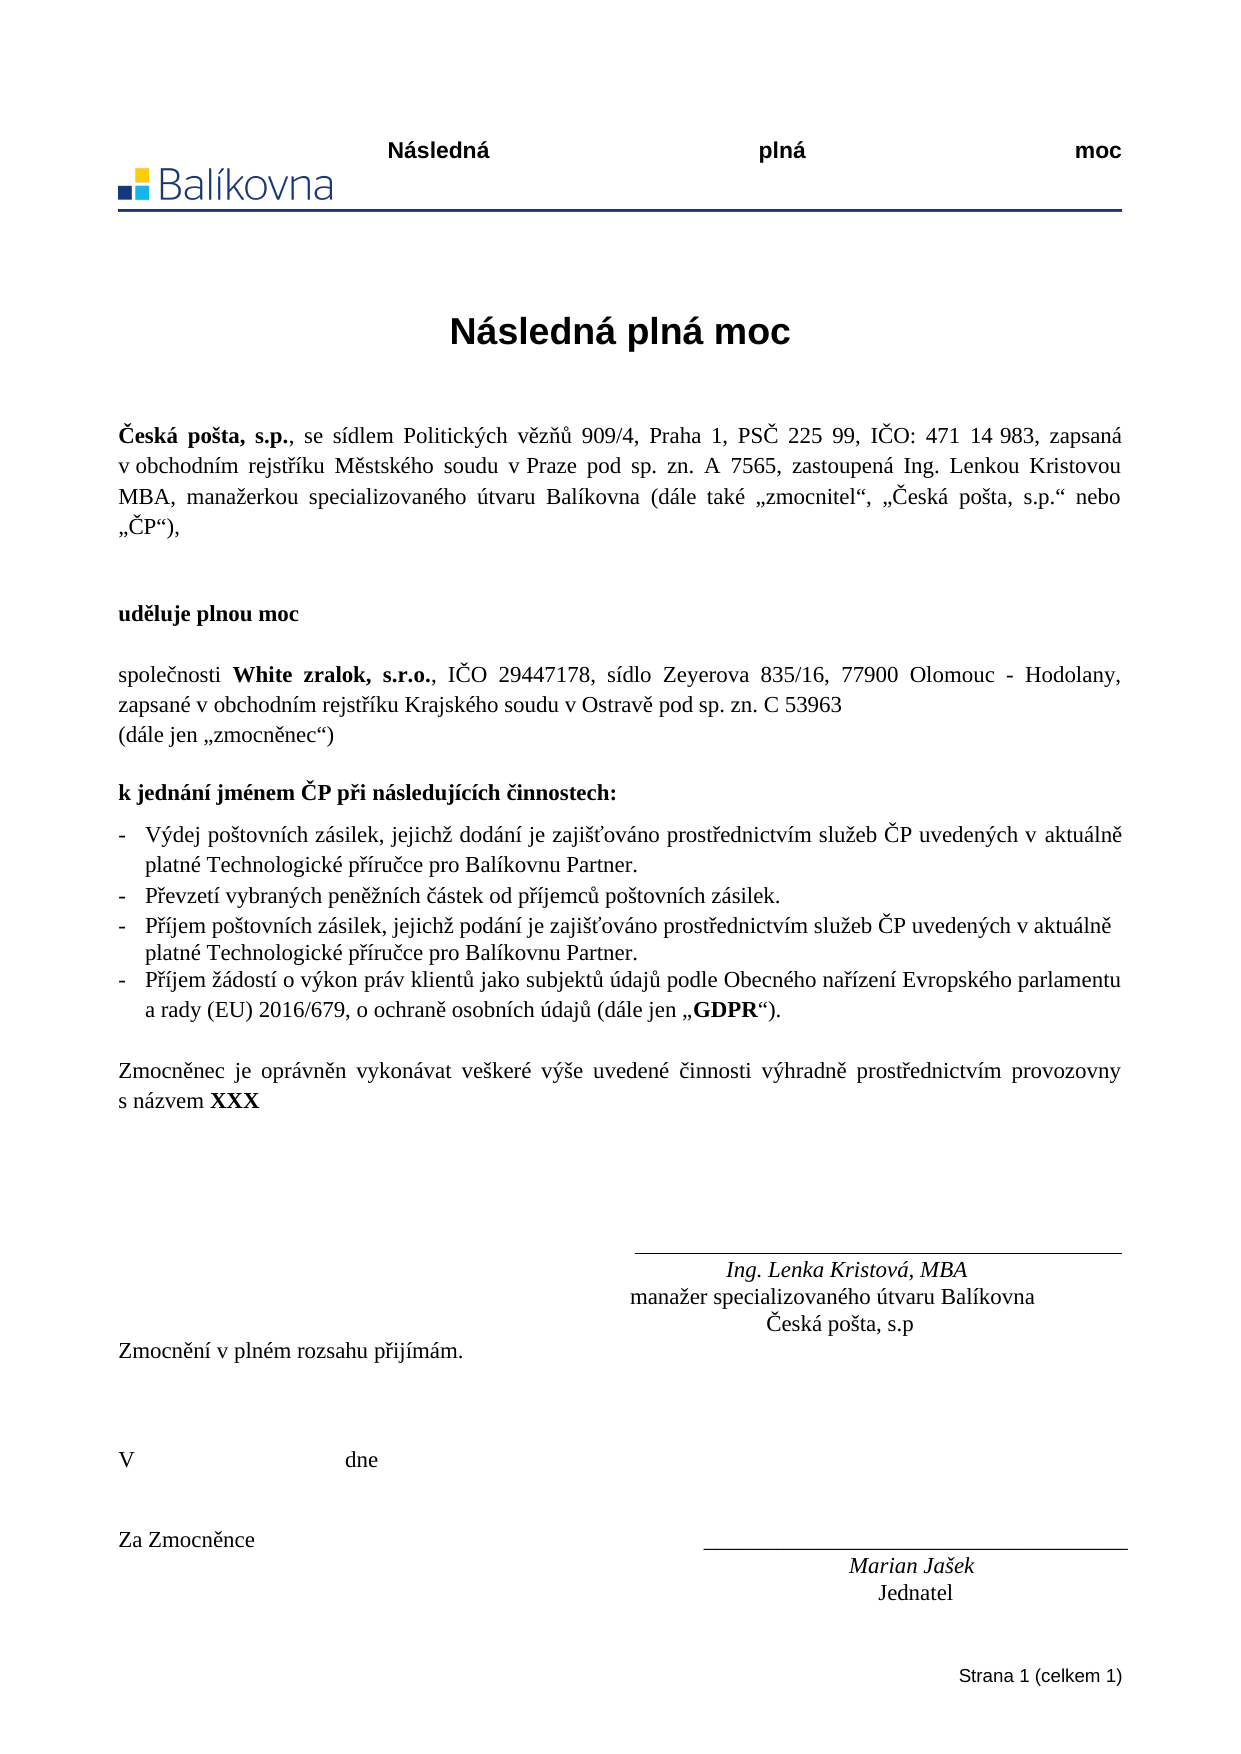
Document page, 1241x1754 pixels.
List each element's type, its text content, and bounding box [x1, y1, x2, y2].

text Následná plná moc [118, 309, 1122, 352]
text Marian Jašek [118, 1552, 1122, 1578]
picture [118, 168, 332, 200]
list Příjem poštovních zásilek, jejichž podání je zajišťováno prostřednictvím služeb ČP uvedených v aktuálně platné Technologické příručce pro Balíkovnu Partner. [118, 912, 1122, 966]
text k jednání jménem ČP při následujících činnostech: [118, 779, 1122, 805]
list Převzetí vybraných peněžních částek od příjemců poštovních zásilek. [118, 882, 1122, 908]
text Jednatel [118, 1578, 1122, 1605]
text Česká pošta, s.p [635, 1310, 1122, 1337]
text V dne [118, 1445, 1122, 1472]
text Za Zmocněnce _____________________________________ [118, 1526, 1122, 1552]
text společnosti White zralok, s.r.o., IČO 29447178, sídlo Zeyerova 835/16, 77900 Olomouc - Hodolany, zapsané v obchodním rejstříku Krajského soudu v Ostravě pod sp. zn. C 53963 [118, 661, 1122, 717]
list Příjem žádostí o výkon práv klientů jako subjektů údajů podle Obecného nařízení Evropského parlamentu a rady (EU) 2016/679, o ochraně osobních údajů (dále jen „GDPR“). [118, 966, 1122, 1023]
text Česká pošta, s.p., se sídlem Politických vězňů 909/4, Praha 1, PSČ 225 99, IČO: 471 14 983, zapsaná v obchodním rejstříku Městského soudu v Praze pod sp. zn. A 7565, zastoupená Ing. Lenkou Kristovou MBA, manažerkou specializovaného útvaru Balíkovna (dále také „zmocnitel“, „Česká pošta, s.p.“ nebo „ČP“), [118, 422, 1122, 539]
text Zmocněnec je oprávněn vykonávat veškeré výše uvedené činnosti výhradně prostřednictvím provozovny s názvem XXX [118, 1057, 1122, 1113]
list Výdej poštovních zásilek, jejichž dodání je zajišťováno prostřednictvím služeb ČP uvedených v aktuálně platné Technologické příručce pro Balíkovnu Partner. [118, 821, 1122, 878]
text (dále jen „zmocněnec“) [118, 721, 1122, 748]
text Zmocnění v plném rozsahu přijímám. [118, 1337, 1122, 1364]
text Ing. Lenka Kristová, MBA [635, 1254, 1122, 1283]
text manažer specializovaného útvaru Balíkovna [561, 1283, 1122, 1310]
text uděluje plnou moc [118, 601, 1122, 627]
